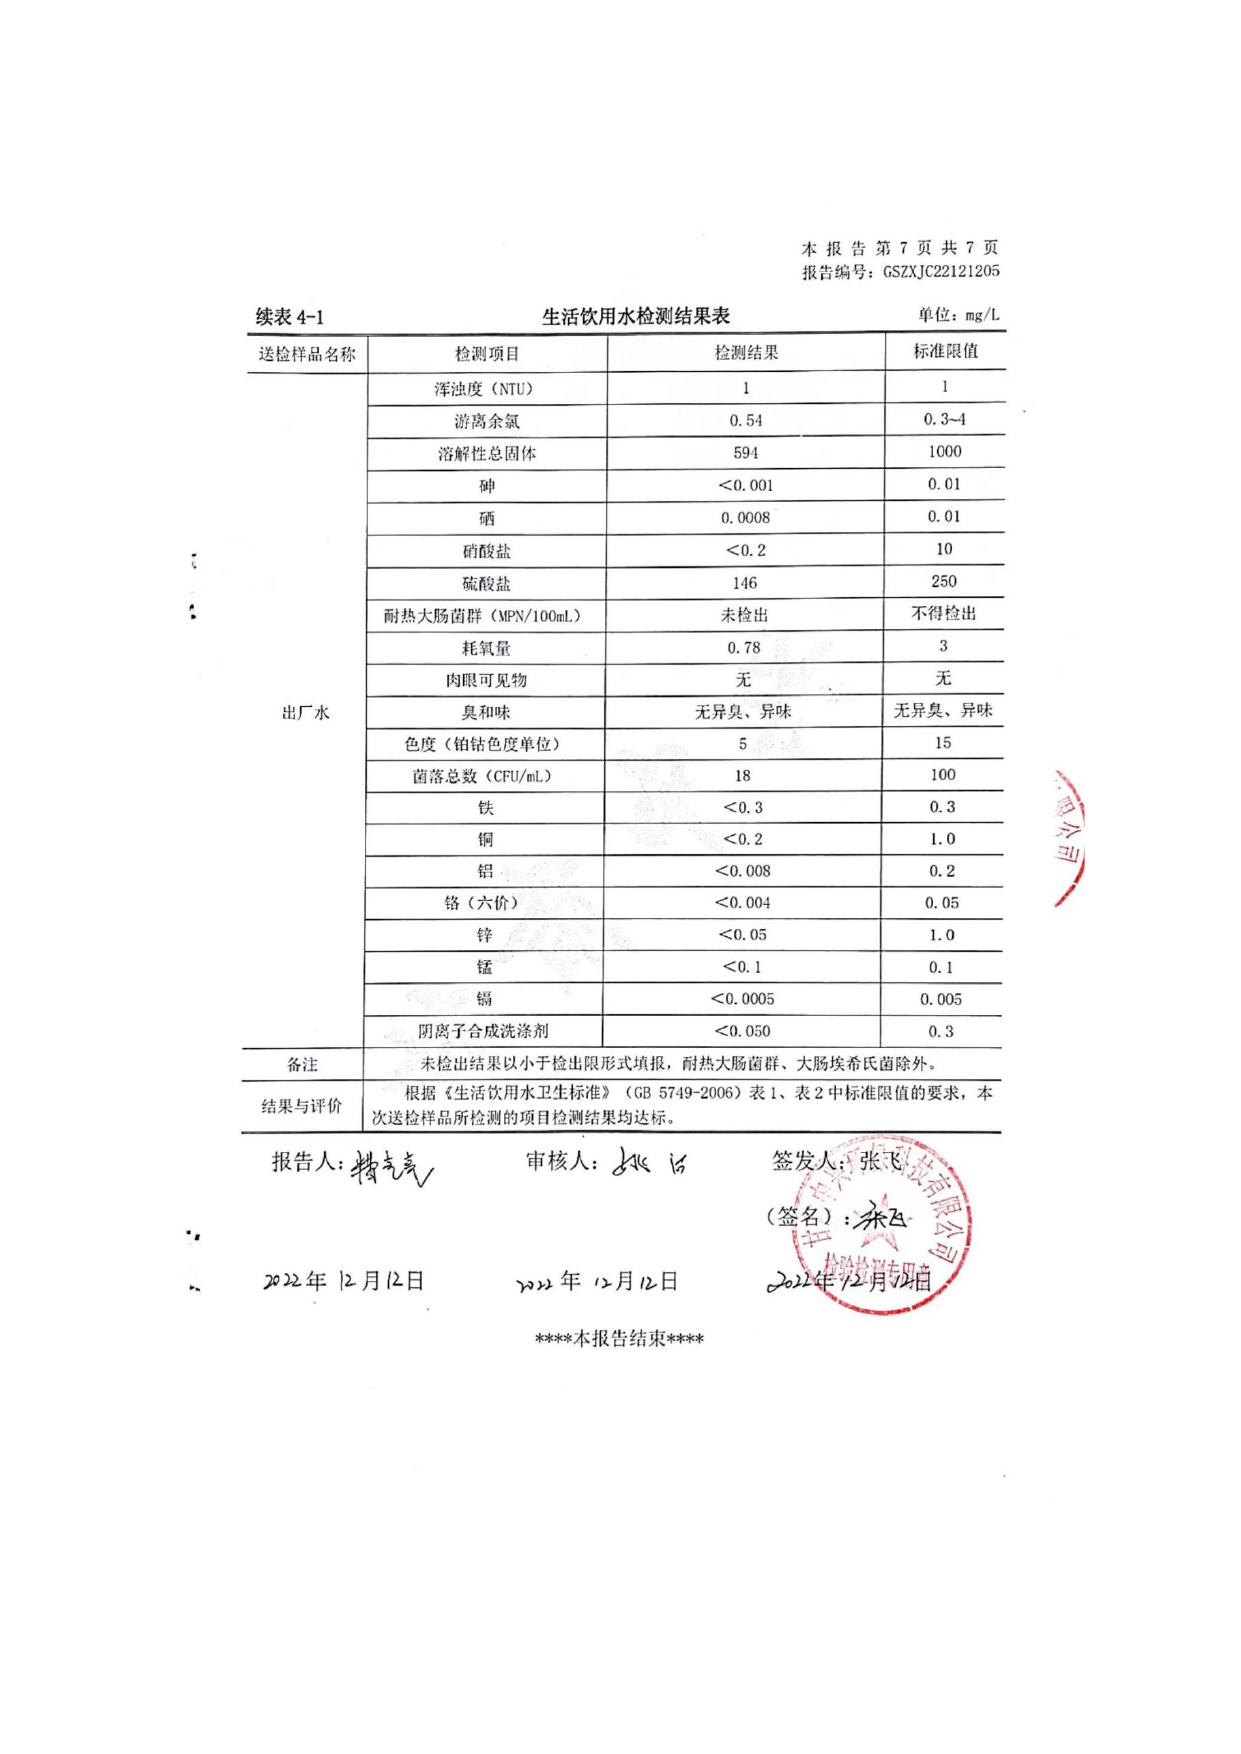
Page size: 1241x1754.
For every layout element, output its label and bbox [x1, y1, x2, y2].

picture [153, 193, 1085, 1516]
